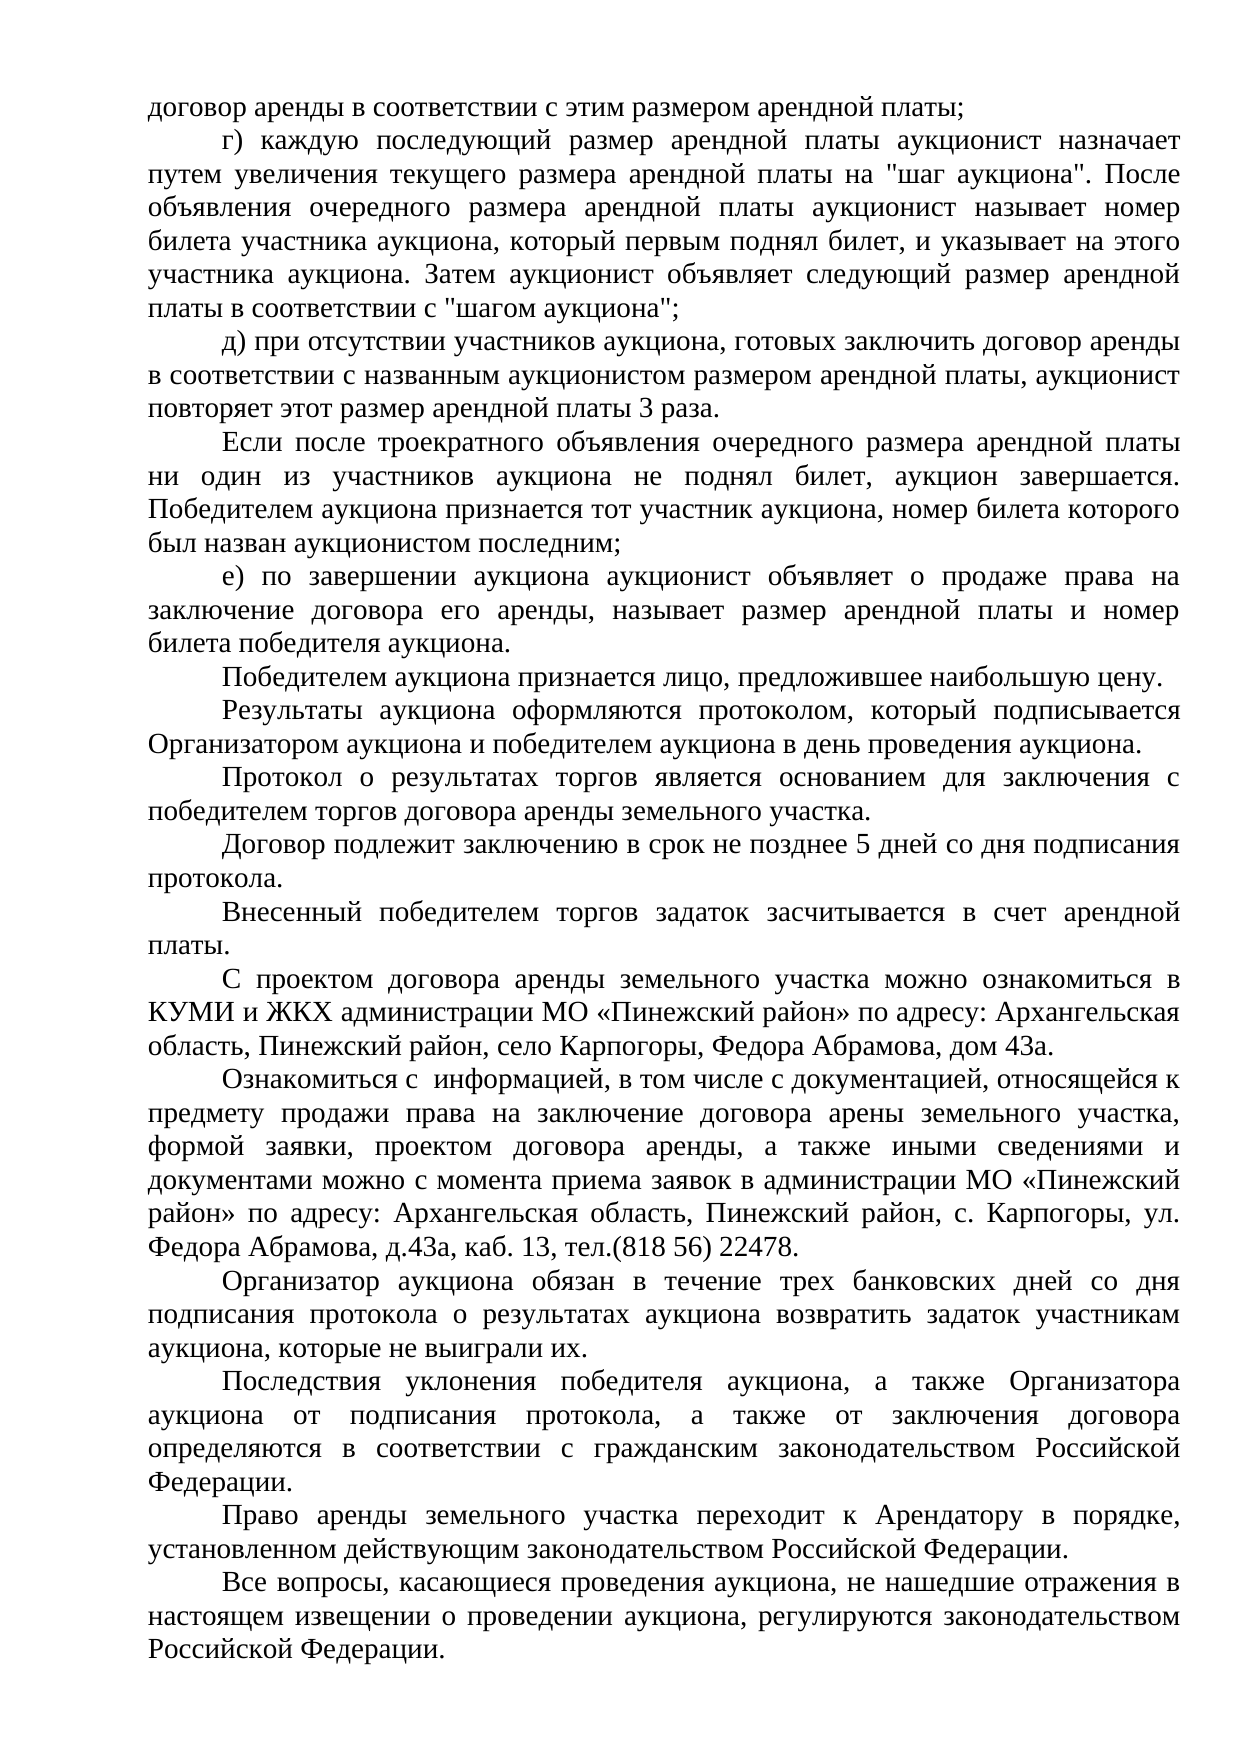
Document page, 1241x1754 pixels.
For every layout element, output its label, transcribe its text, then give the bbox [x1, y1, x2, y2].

text Все вопросы, касающиеся проведения аукциона, не нашедшие отражения в настоящем извещении о проведении аукциона, регулируются законодательством Российской Федерации. [148, 1564, 1181, 1665]
text г) каждую последующий размер арендной платы аукционист назначает путем увеличения текущего размера арендной платы на "шаг аукциона". После объявления очередного размера арендной платы аукционист называет номер билета участника аукциона, который первым поднял билет, и указывает на этого участника аукциона. Затем аукционист объявляет следующий размер арендной платы в соответствии с "шагом аукциона"; [148, 122, 1181, 323]
text Внесенный победителем торгов задаток засчитывается в счет арендной платы. [148, 894, 1181, 961]
text Право аренды земельного участка переходит к Арендатору в порядке, установленном действующим законодательством Российской Федерации. [148, 1497, 1181, 1564]
text д) при отсутствии участников аукциона, готовых заключить договор аренды в соответствии с названным аукционистом размером арендной платы, аукционист повторяет этот размер арендной платы 3 раза. [148, 323, 1181, 424]
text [148, 89, 1181, 122]
text Если после троекратного объявления очередного размера арендной платы ни один из участников аукциона не поднял билет, аукцион завершается. Победителем аукциона признается тот участник аукциона, номер билета которого был назван аукционистом последним; [148, 424, 1181, 558]
text Протокол о результатах торгов является основанием для заключения с победителем торгов договора аренды земельного участка. [148, 759, 1181, 827]
text е) по завершении аукциона аукционист объявляет о продаже права на заключение договора его аренды, называет размер арендной платы и номер билета победителя аукциона. [148, 558, 1181, 659]
text Договор подлежит заключению в срок не позднее 5 дней со дня подписания протокола. [148, 827, 1181, 894]
text С проектом договора аренды земельного участка можно ознакомиться в КУМИ и ЖКХ администрации МО «Пинежский район» по адресу: Архангельская область, Пинежский район, село Карпогоры, Федора Абрамова, дом 43а. [148, 961, 1181, 1061]
text Последствия уклонения победителя аукциона, а также Организатора аукциона от подписания протокола, а также от заключения договора определяются в соответствии с гражданским законодательством Российской Федерации. [148, 1363, 1181, 1497]
text Организатор аукциона обязан в течение трех банковских дней со дня подписания протокола о результатах аукциона возвратить задаток участникам аукциона, которые не выиграли их. [148, 1263, 1181, 1363]
text Ознакомиться с информацией, в том числе с документацией, относящейся к предмету продажи права на заключение договора арены земельного участка, формой заявки, проектом договора аренды, а также иными сведениями и документами можно с момента приема заявок в администрации МО «Пинежский район» по адресу: Архангельская область, Пинежский район, с. Карпогоры, ул. Федора Абрамова, д.43а, каб. 13, тел.(818 56) 22478. [148, 1061, 1181, 1263]
text Победителем аукциона признается лицо, предложившее наибольшую цену. [148, 659, 1181, 692]
text Результаты аукциона оформляются протоколом, который подписывается Организатором аукциона и победителем аукциона в день проведения аукциона. [148, 692, 1181, 759]
